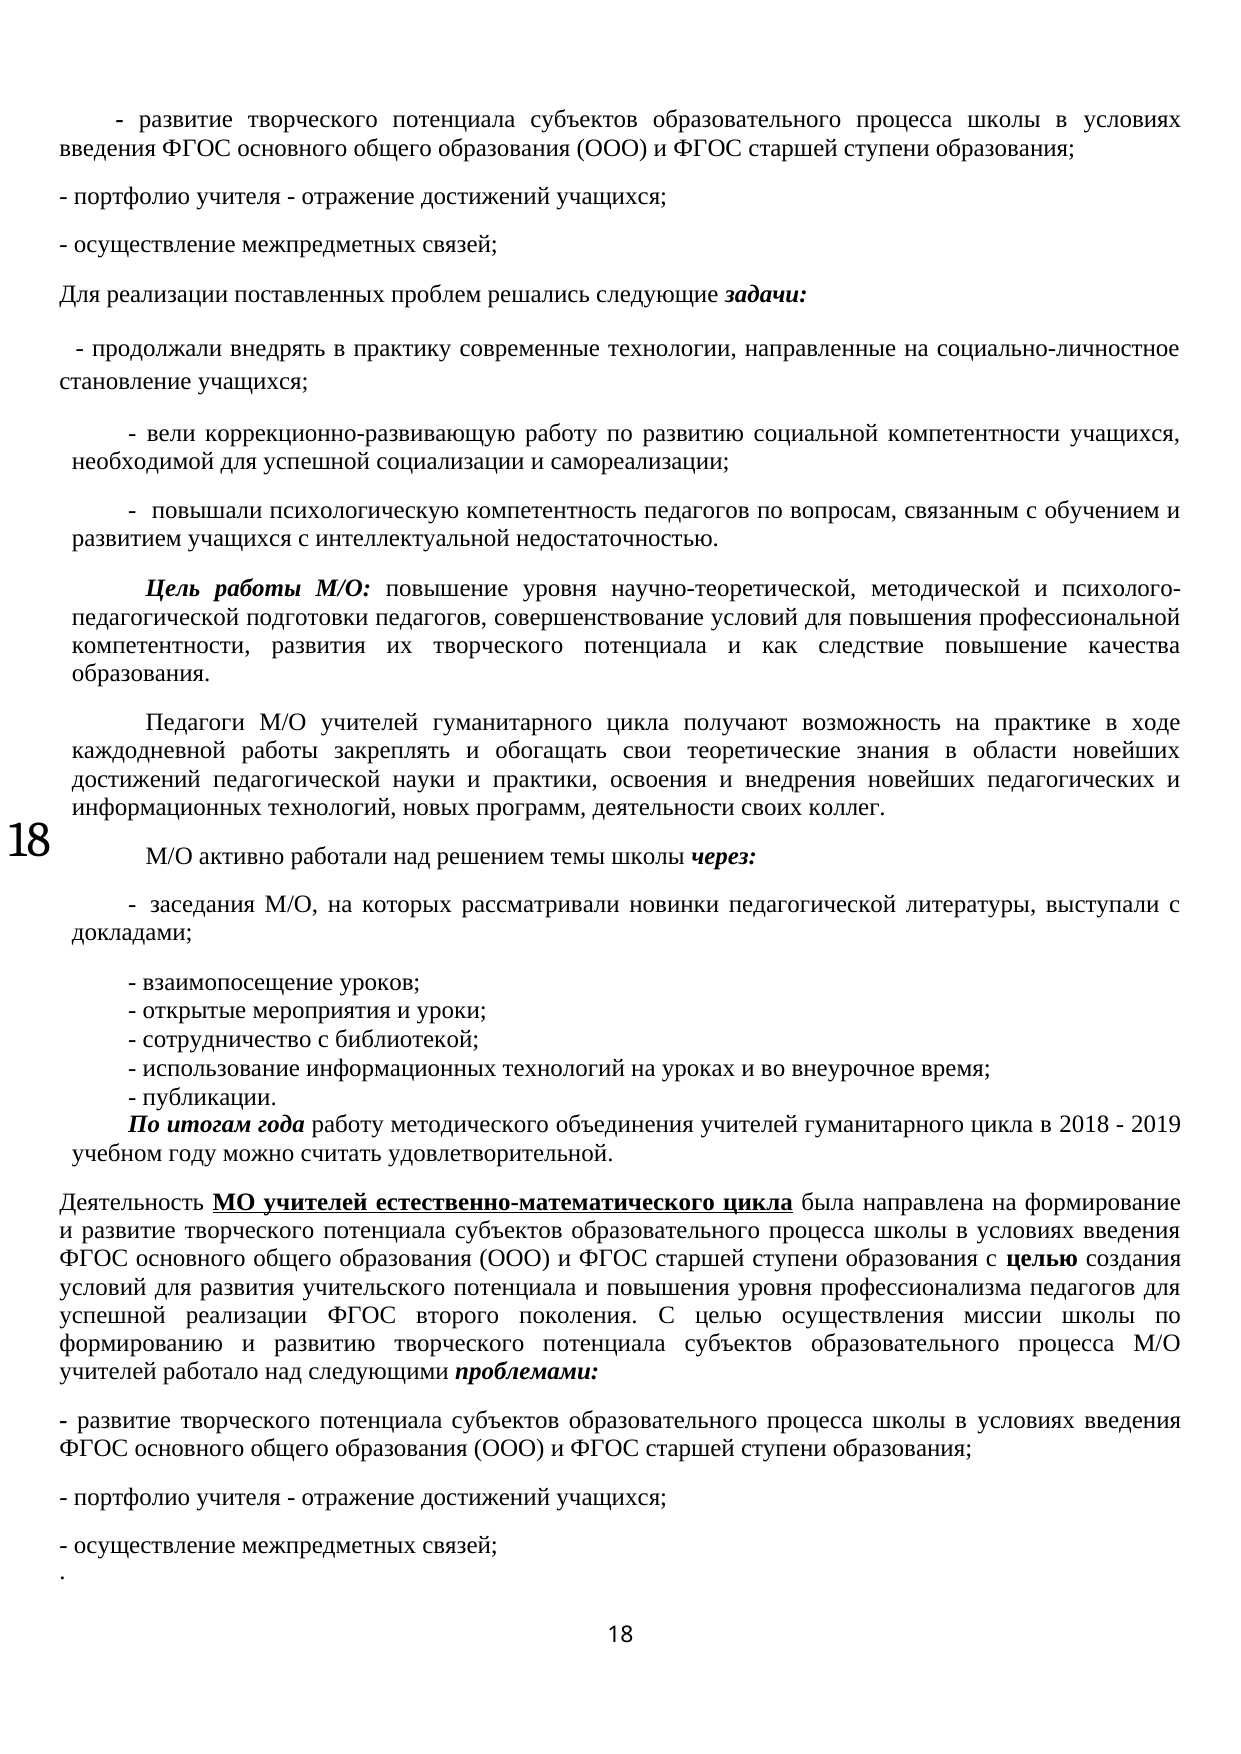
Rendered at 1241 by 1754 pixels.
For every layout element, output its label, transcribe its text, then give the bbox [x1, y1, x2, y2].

text М/О активно работали над решением темы школы через: [72, 842, 1181, 870]
text Цель работы М/О: повышение уровня научно-теоретической, методической и психолого-педагогической подготовки педагогов, совершенствование условий для повышения профессиональной компетентности, развития их творческого потенциала и как следствие повышение качества образования. [72, 574, 1181, 687]
text - осуществление межпредметных связей; [59, 231, 852, 258]
list повышали психологическую компетентность педагогов по вопросам, связанным с обучением и развитием учащихся с интеллектуальной недостаточностью. [72, 497, 1181, 552]
text - развитие творческого потенциала субъектов образовательного процесса школы в условиях введения ФГОС основного общего образования (ООО) и ФГОС старшей ступени образования; [59, 1406, 1181, 1462]
list вели коррекционно-развивающую работу по развитию социальной компетентности учащихся, необходимой для успешной социализации и самореализации; [72, 420, 1181, 475]
text По итогам года работу методического объединения учителей гуманитарного цикла в 2018 - 2019 учебном году можно считать удовлетворительной. [72, 1110, 1181, 1167]
text - портфолио учителя - отражение достижений учащихся; [59, 182, 852, 210]
list использование информационных технологий на уроках и во внеурочное время; [128, 1053, 1181, 1082]
text - портфолио учителя - отражение достижений учащихся; [59, 1483, 852, 1511]
text - осуществление межпредметных связей; [59, 1531, 852, 1559]
list заседания М/О, на которых рассматривали новинки педагогической литературы, выступали с докладами; [72, 891, 1181, 946]
list публикации. [128, 1082, 1181, 1110]
text - продолжали внедрять в практику современные технологии, направленные на социально-личностное становление учащихся; [59, 333, 1181, 394]
text Педагоги М/О учителей гуманитарного цикла получают возможность на практике в ходе каждодневной работы закреплять и обогащать свои теоретические знания в области новейших достижений педагогической науки и практики, освоения и внедрения новейших педагогических и информационных технологий, новых программ, деятельности своих коллег. [72, 708, 1181, 821]
text - развитие творческого потенциала субъектов образовательного процесса школы в условиях введения ФГОС основного общего образования (ООО) и ФГОС старшей ступени образования; [59, 105, 1181, 161]
text Деятельность МО учителей естественно-математического цикла была направлена на формирование и развитие творческого потенциала субъектов образовательного процесса школы в условиях введения ФГОС основного общего образования (ООО) и ФГОС старшей ступени образования с целью создания условий для развития учительского потенциала и повышения уровня профессионализма педагогов для успешной реализации ФГОС второго поколения. С целью осуществления миссии школы по формированию и развитию творческого потенциала субъектов образовательного процесса М/О учителей работало над следующими проблемами: [59, 1188, 1181, 1385]
list взаимопосещение уроков; [128, 967, 1181, 995]
list открытые мероприятия и уроки; [128, 995, 1181, 1024]
list сотрудничество с библиотекой; [128, 1024, 1181, 1053]
text Для реализации поставленных проблем решались следующие задачи: [59, 279, 1181, 308]
